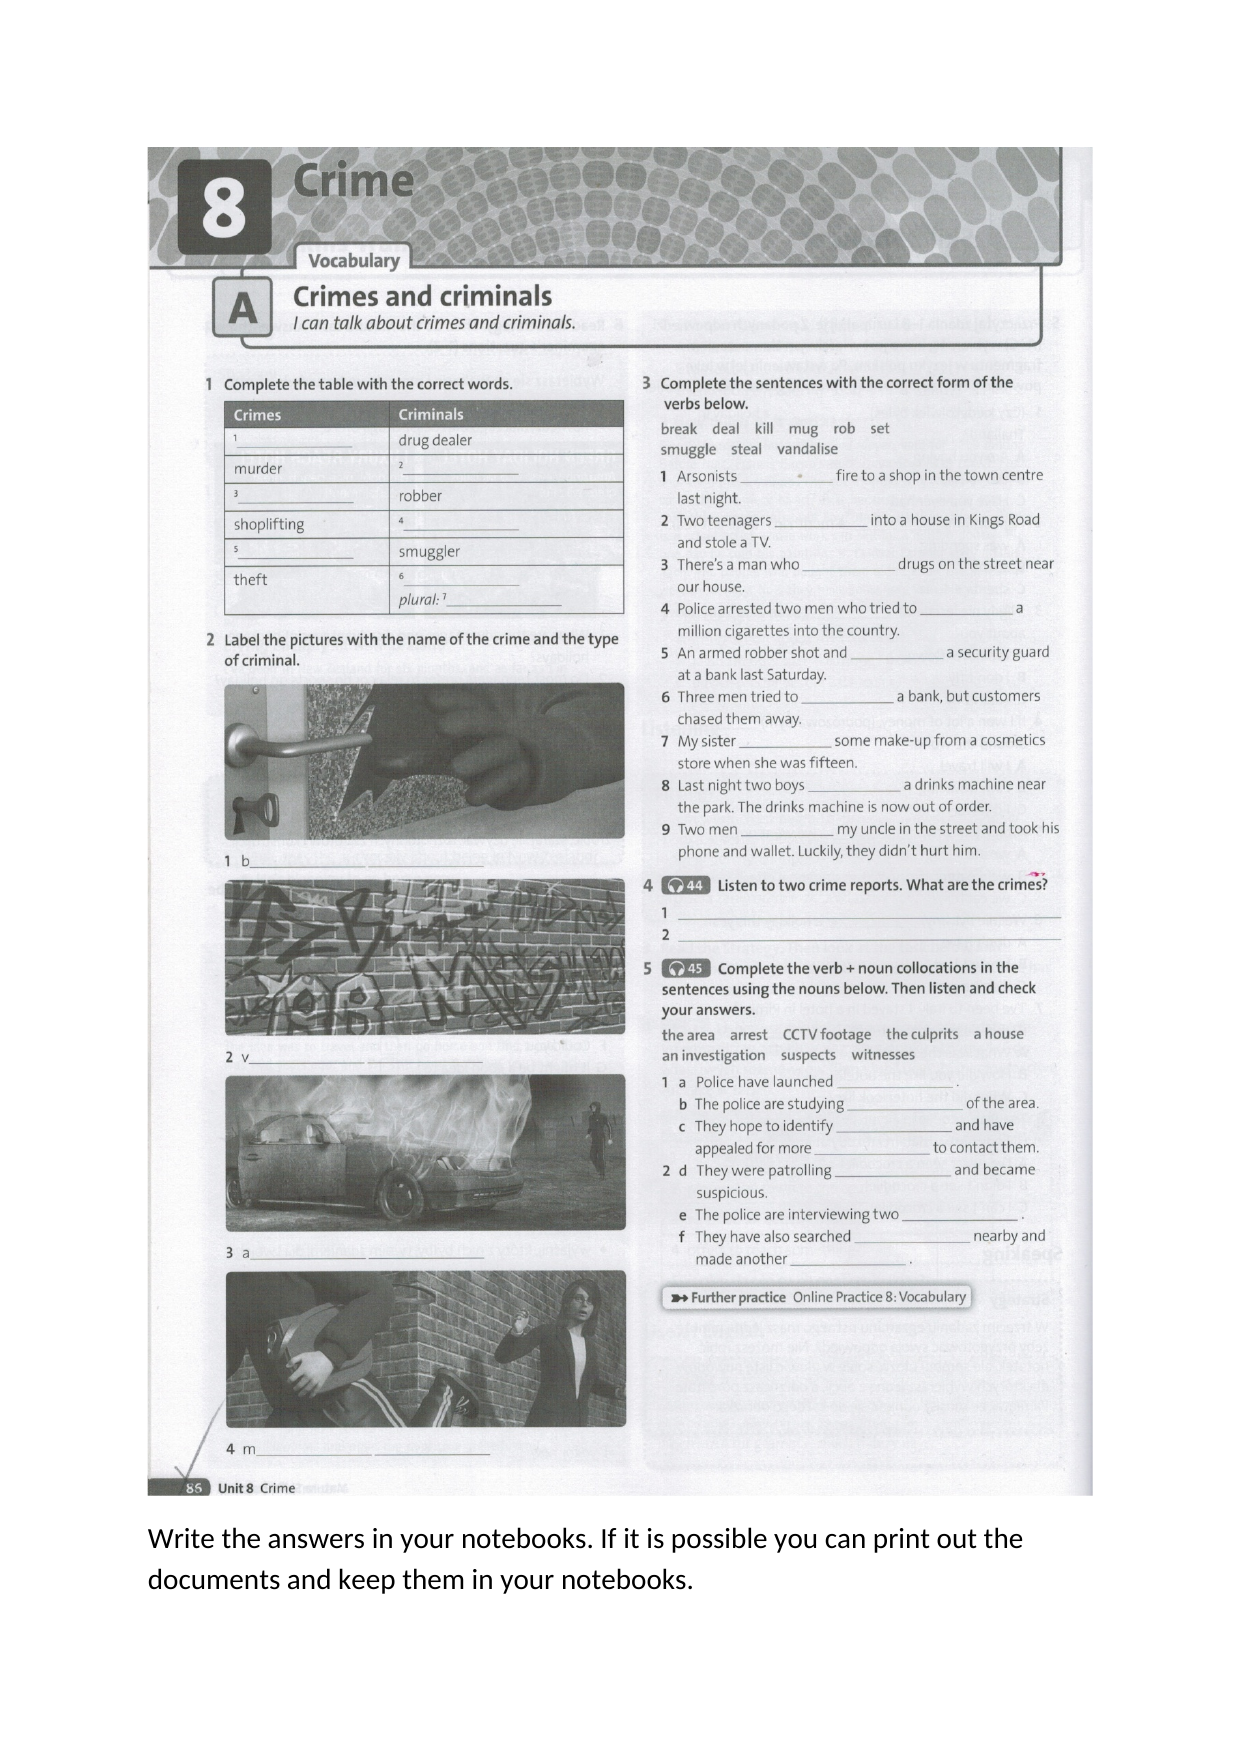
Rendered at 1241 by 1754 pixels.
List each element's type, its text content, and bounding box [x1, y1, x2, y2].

picture [147, 147, 1093, 1496]
text Write the answers in your notebooks. If it is possible you can print out the documents and keep them in your notebooks. [148, 1521, 1093, 1597]
